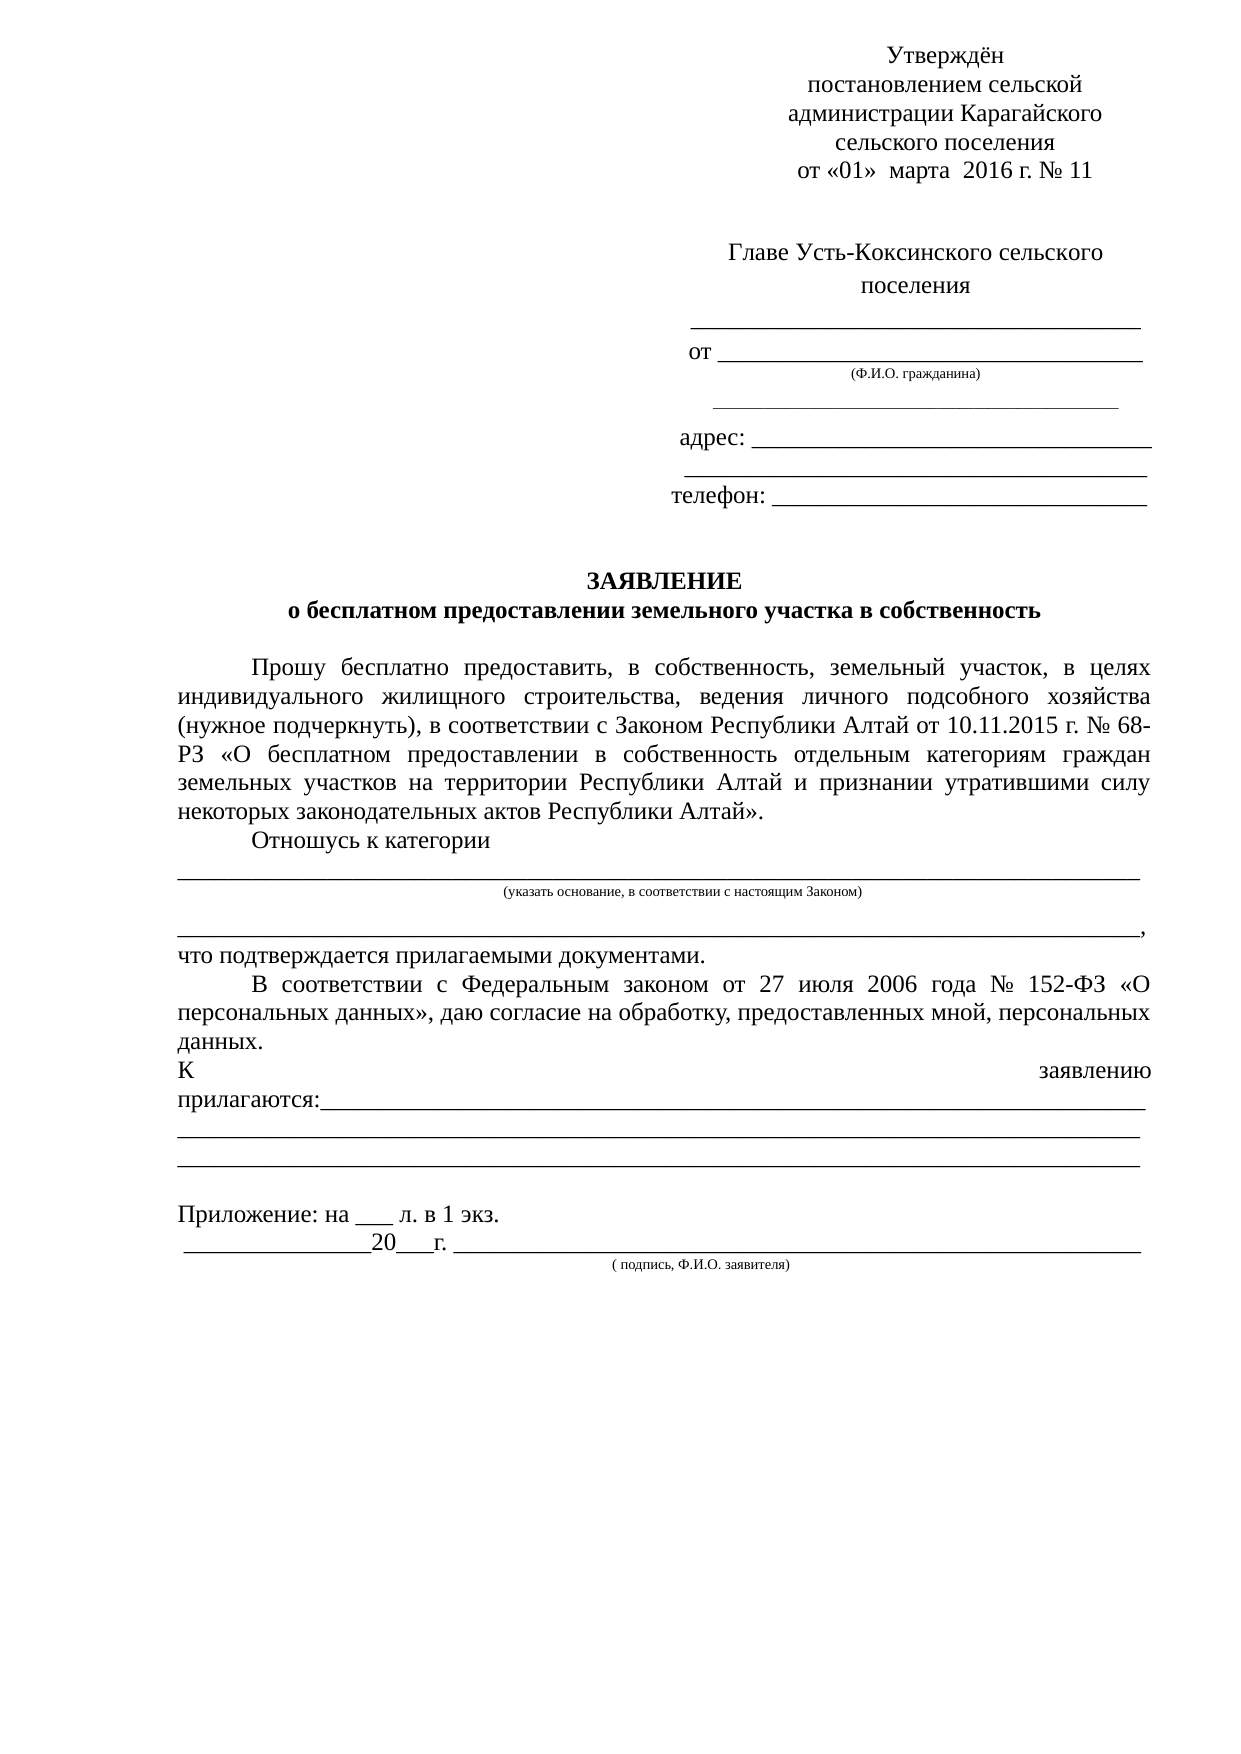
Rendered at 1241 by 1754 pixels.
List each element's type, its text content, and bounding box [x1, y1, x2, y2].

text Утверждён [738, 40, 1152, 69]
text _____________________________________________________________________________ [177, 1141, 1152, 1170]
text _____________________________________ [679, 451, 1152, 480]
text ( подпись, Ф.И.О. заявителя) [177, 1256, 1152, 1285]
text (Ф.И.О. гражданина) ________________________________________________________ [679, 365, 1152, 422]
text Прошу бесплатно предоставить, в собственность, земельный участок, в целях индивидуального жилищного строительства, ведения личного подсобного хозяйства (нужное подчеркнуть), в соответствии с Законом Республики Алтай от 10.11.2015 г. № 68-РЗ «О бесплатном предоставлении в собственность отдельным категориям граждан земельных участков на территории Республики Алтай и признании утратившими силу некоторых законодательных актов Республики Алтай». [177, 652, 1152, 825]
text сельского поселения [738, 127, 1152, 155]
text _____________________________________________________________________________, что подтверждается прилагаемыми документами. [177, 911, 1152, 969]
text Приложение: на ___ л. в 1 экз. [177, 1199, 1152, 1227]
text К заявлению прилагаются:__________________________________________________________________ _____________________________________________________________________________ [177, 1055, 1152, 1141]
text о бесплатном предоставлении земельного участка в собственность [177, 595, 1152, 624]
text В соответствии с Федеральным законом от 27 июля 2006 года № 152-ФЗ «О персональных данных», даю согласие на обработку, предоставленных мной, персональных данных. [177, 969, 1152, 1055]
text (указать основание, в соответствии с настоящим Законом) [177, 882, 1152, 911]
text от __________________________________ [679, 336, 1152, 365]
text адрес: ________________________________ [679, 422, 1152, 451]
text ЗАЯВЛЕНИЕ [177, 566, 1152, 595]
text _______________20___г. _______________________________________________________ [177, 1227, 1152, 1256]
text от «01» марта 2016 г. № 11 [738, 155, 1152, 184]
text телефон: ______________________________ [177, 480, 1152, 509]
text администрации Карагайского [738, 98, 1152, 127]
text ____________________________________ [679, 303, 1152, 332]
text Главе Усть-Коксинского сельского поселения [679, 237, 1152, 299]
text Отношусь к категории _____________________________________________________________________________ [177, 825, 1152, 882]
text постановлением сельской [738, 69, 1152, 98]
